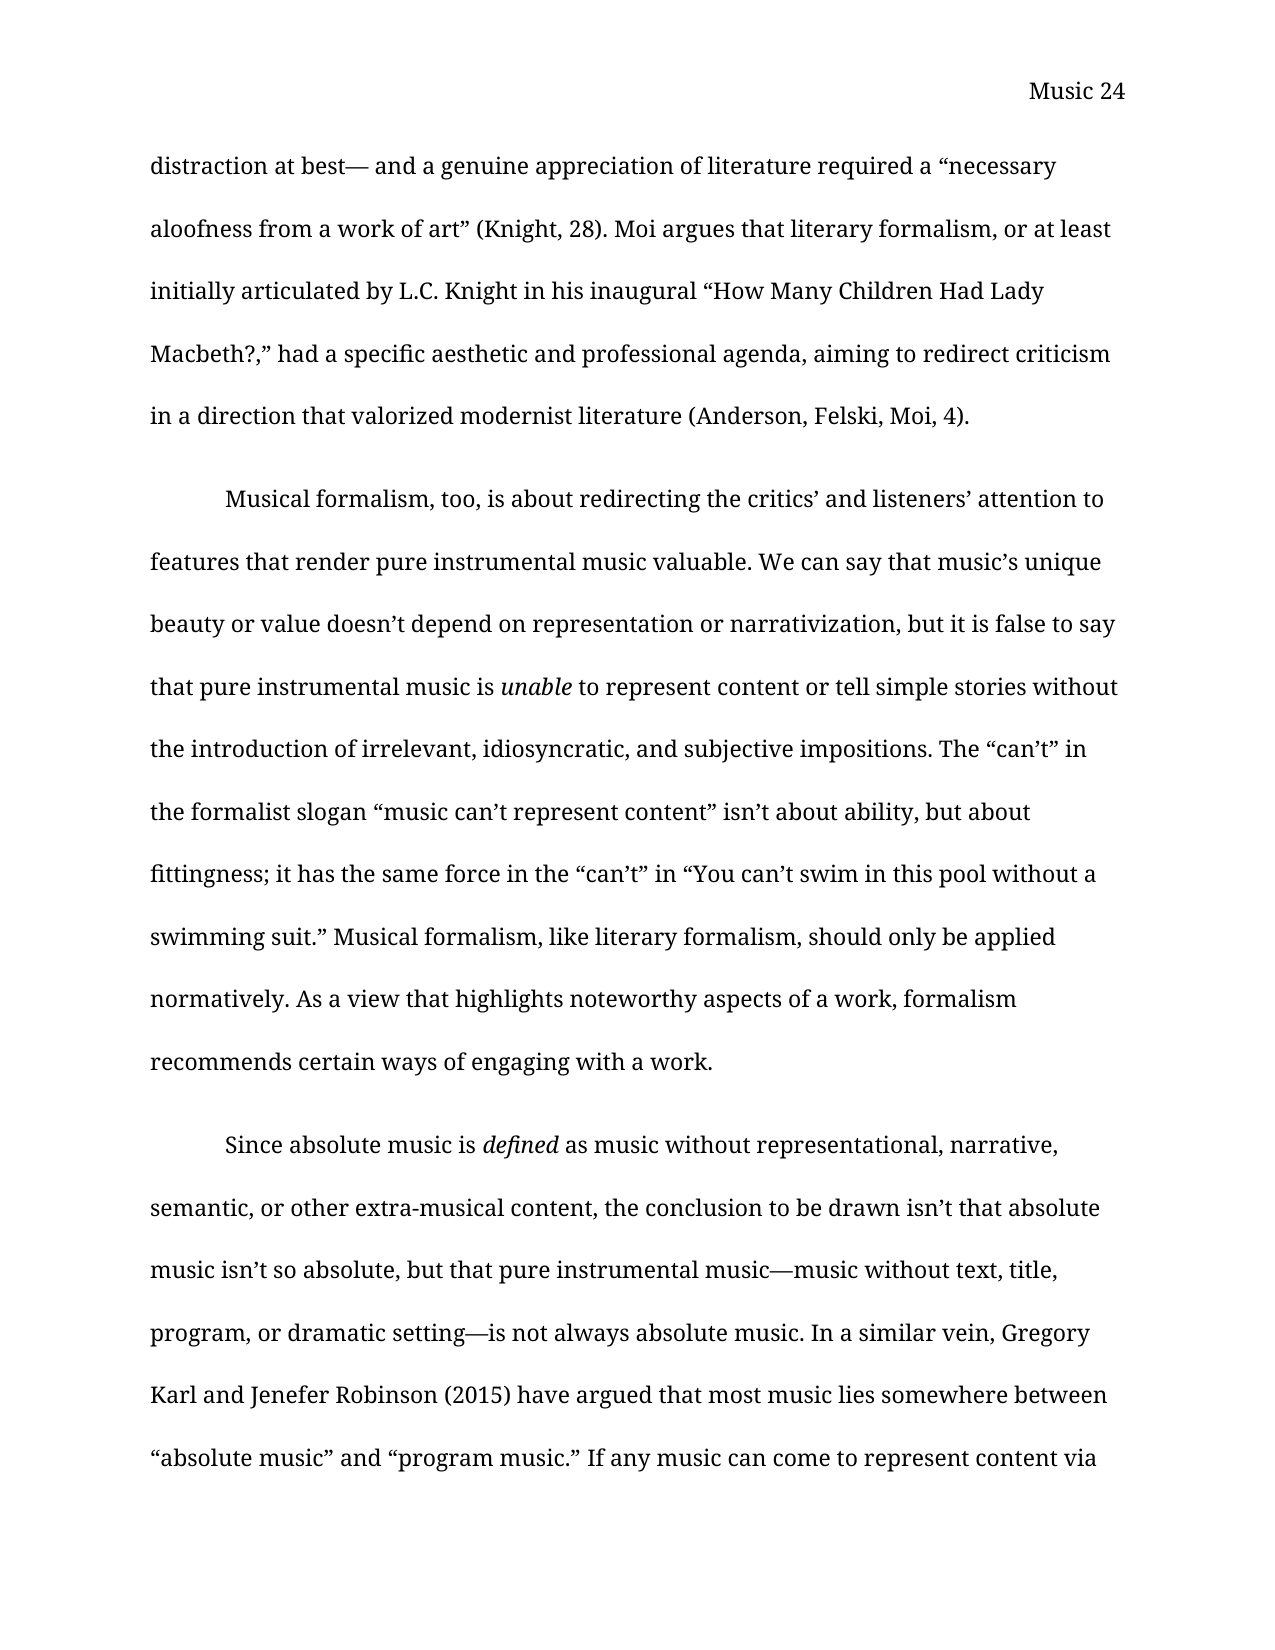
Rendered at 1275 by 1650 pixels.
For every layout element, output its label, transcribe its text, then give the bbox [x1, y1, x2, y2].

text Musical formalism, too, is about redirecting the critics’ and listeners’ attention to features that render pure instrumental music valuable. We can say that music’s unique beauty or value doesn’t depend on representation or narrativization, but it is false to say that pure instrumental music is unable to represent content or tell simple stories without the introduction of irrelevant, idiosyncratic, and subjective impositions. The “can’t” in the formalist slogan “music can’t represent content” isn’t about ability, but about fittingness; it has the same force in the “can’t” in “You can’t swim in this pool without a swimming suit.” Musical formalism, like literary formalism, should only be applied normatively. As a view that highlights noteworthy aspects of a work, formalism recommends certain ways of engaging with a work. [150, 483, 1125, 1077]
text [150, 1129, 1125, 1473]
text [150, 150, 1125, 431]
